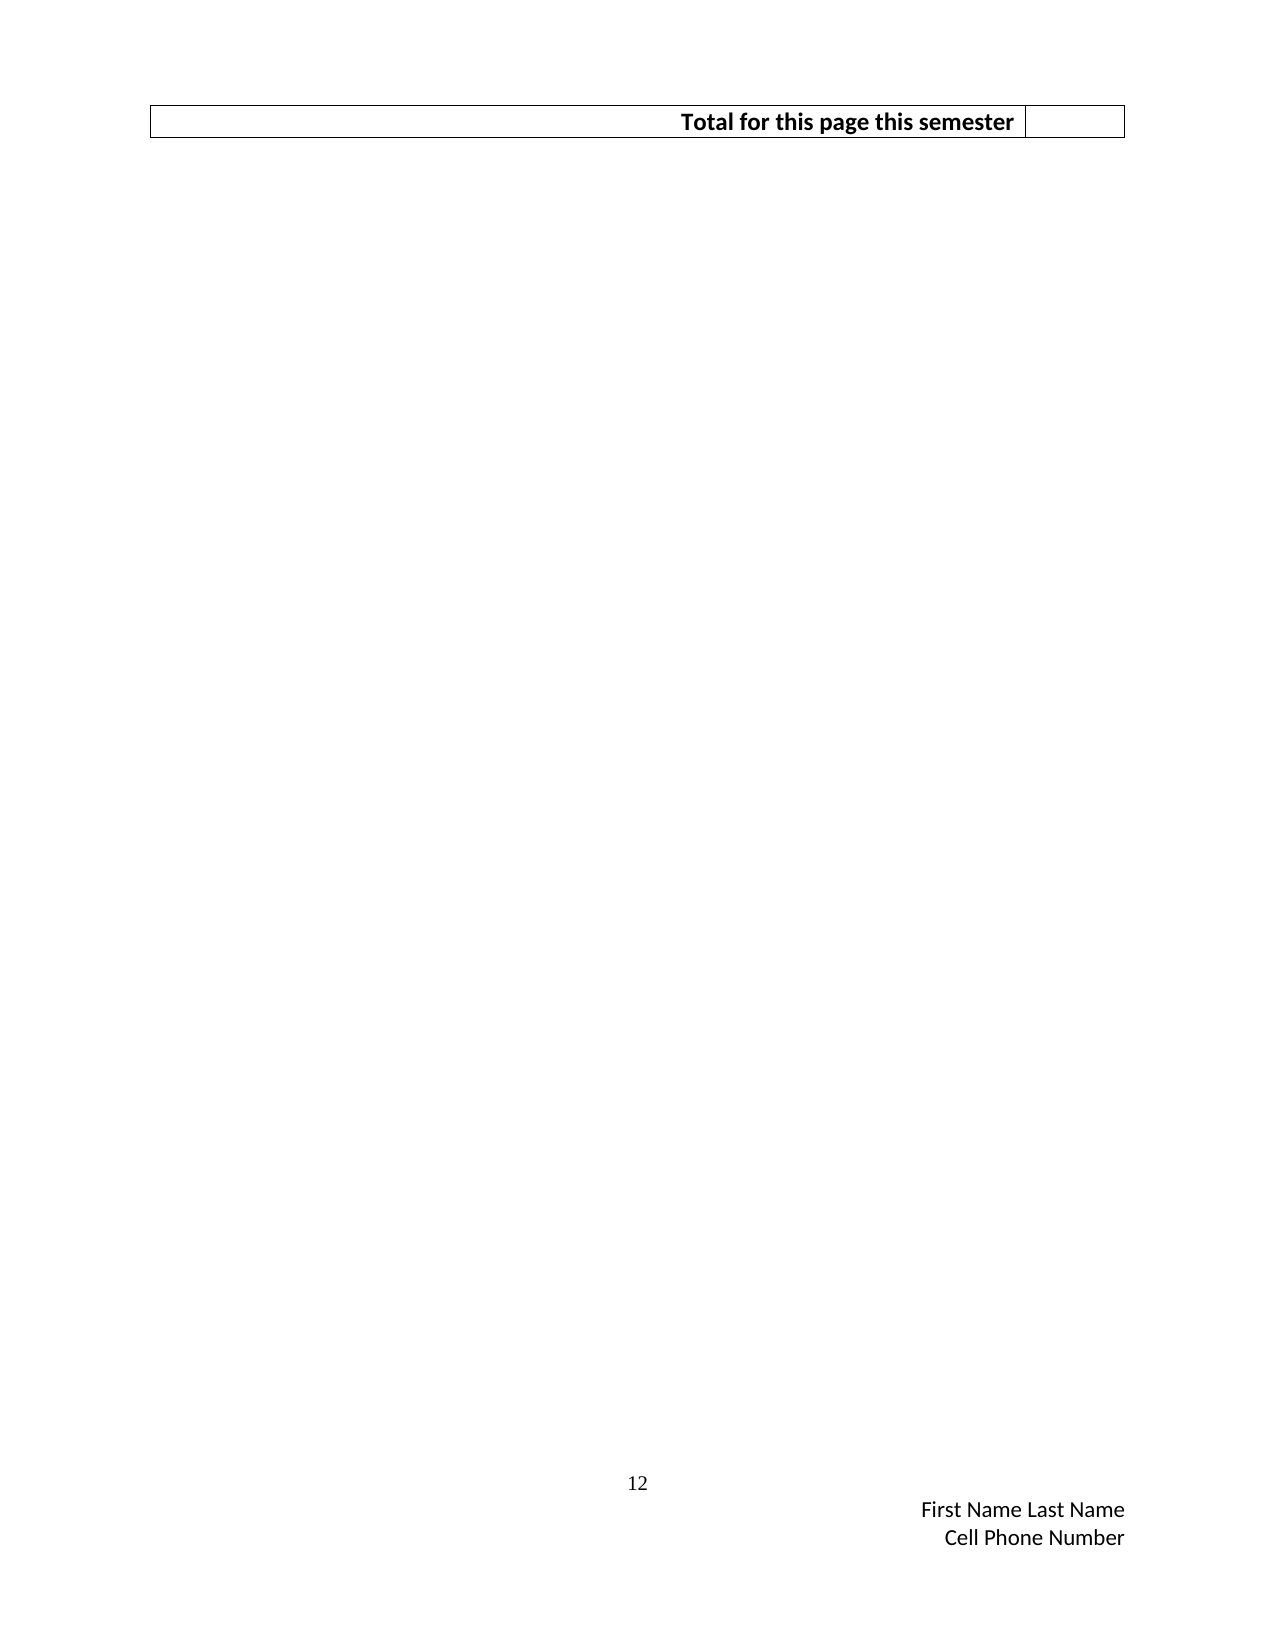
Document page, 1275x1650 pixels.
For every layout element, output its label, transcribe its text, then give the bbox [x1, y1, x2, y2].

table_cell [1026, 106, 1124, 137]
table_cell Total for this page this semester [151, 106, 1025, 137]
